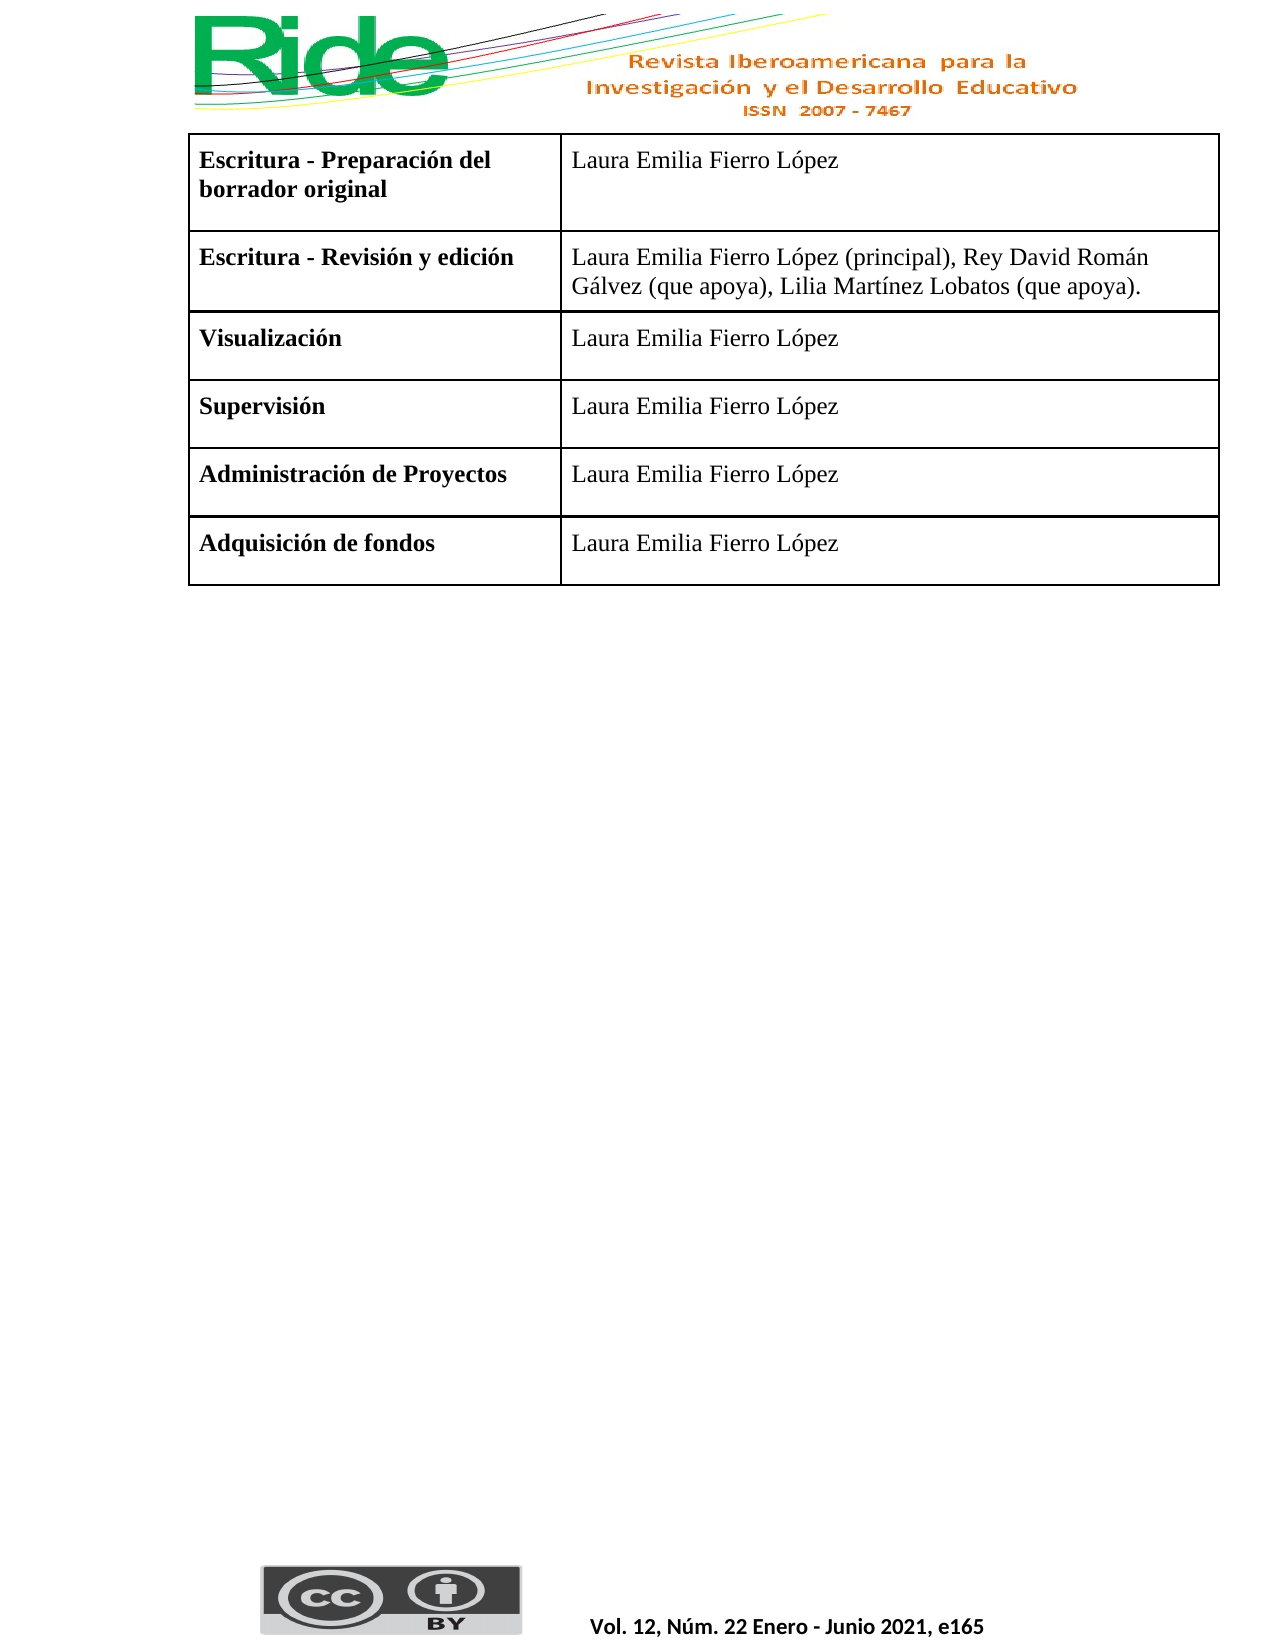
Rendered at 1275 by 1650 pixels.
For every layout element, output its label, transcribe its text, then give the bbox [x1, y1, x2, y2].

table_cell Adquisición de fondos [190, 518, 560, 584]
table_cell Administración de Proyectos [190, 449, 560, 515]
table_cell Visualización [190, 313, 560, 379]
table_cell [562, 232, 1218, 310]
table_cell Escritura - Revisión y edición [190, 232, 560, 310]
picture [260, 1565, 523, 1635]
table_cell Laura Emilia Fierro López [562, 313, 1218, 379]
table_cell Laura Emilia Fierro López [562, 518, 1218, 584]
picture [194, 14, 1081, 119]
table_cell Laura Emilia Fierro López [562, 381, 1218, 447]
table_cell Supervisión [190, 381, 560, 447]
table_cell Escritura - Preparación del borrador original [190, 135, 560, 230]
table_cell Laura Emilia Fierro López [562, 449, 1218, 515]
table_cell Laura Emilia Fierro López [562, 135, 1218, 230]
